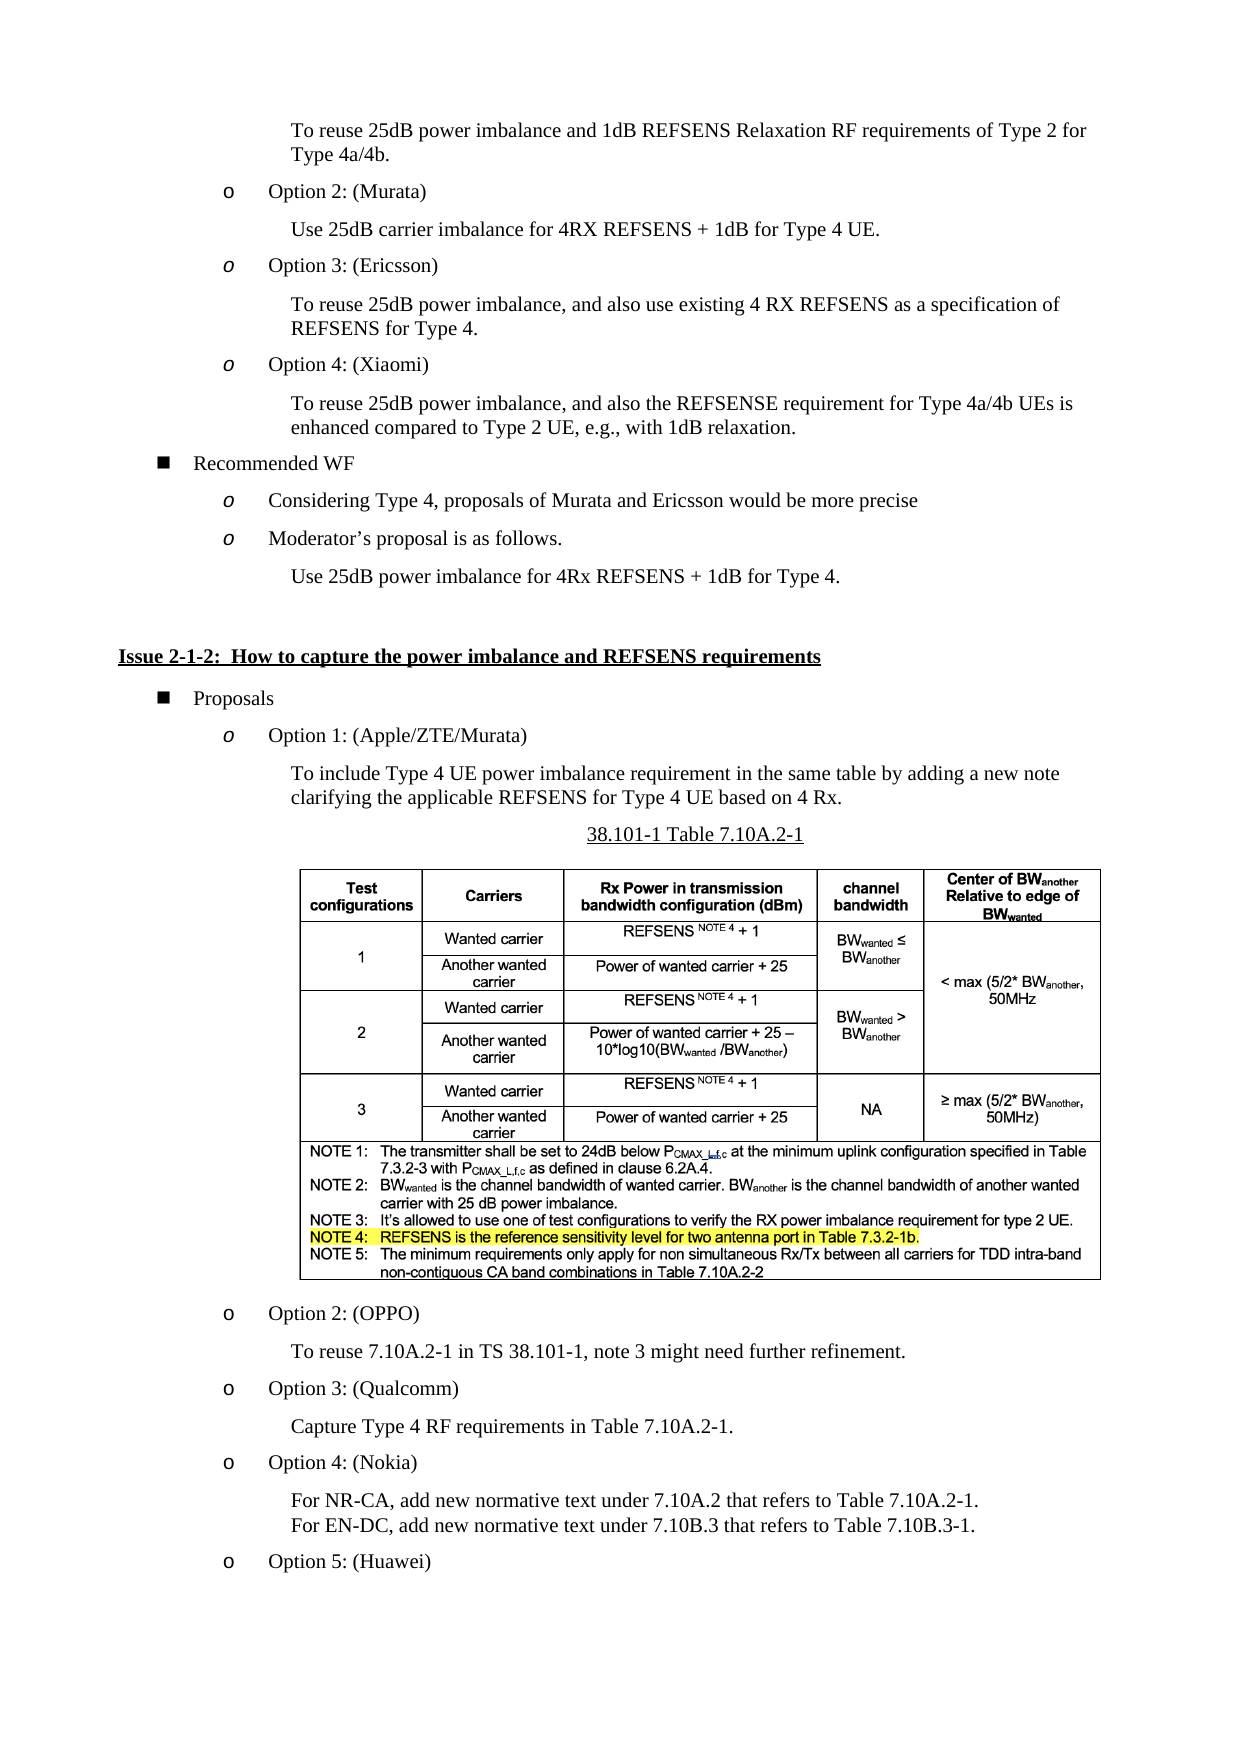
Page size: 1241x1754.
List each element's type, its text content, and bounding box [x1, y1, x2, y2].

text Issue 2-1-2: How to capture the power imbalance and REFSENS requirements [118, 643, 1122, 668]
list Option 3: (Qualcomm) [222, 1375, 1122, 1401]
list Option 2: (Murata) [222, 179, 1122, 204]
list To reuse 25dB power imbalance and 1dB REFSENS Relaxation RF requirements of Type 2 for Type 4a/4b. [291, 118, 1122, 166]
list Option 3: (Ericsson) [222, 253, 1122, 279]
list Use 25dB power imbalance for 4Rx REFSENS + 1dB for Type 4. [291, 564, 1122, 588]
list Proposals [156, 686, 1122, 710]
list Considering Type 4, proposals of Murata and Ericsson would be more precise [222, 488, 1122, 513]
list To reuse 25dB power imbalance, and also use existing 4 RX REFSENS as a specification of REFSENS for Type 4. [291, 292, 1122, 340]
list To reuse 7.10A.2-1 in TS 38.101-1, note 3 might need further refinement. [291, 1339, 1122, 1363]
list Option 4: (Nokia) [222, 1450, 1122, 1476]
list For NR-CA, add new normative text under 7.10A.2 that refers to Table 7.10A.2-1. For EN-DC, add new normative text under 7.10B.3 that refers to Table 7.10B.3-1. [291, 1488, 1122, 1537]
list Use 25dB carrier imbalance for 4RX REFSENS + 1dB for Type 4 UE. [291, 217, 1122, 241]
list Moderator’s proposal is as follows. [222, 526, 1122, 552]
list Option 4: (Xiaomi) [222, 352, 1122, 378]
list To reuse 25dB power imbalance, and also the REFSENSE requirement for Type 4a/4b UEs is enhanced compared to Type 2 UE, e.g., with 1dB relaxation. [291, 391, 1122, 439]
list Option 1: (Apple/ZTE/Murata) [222, 723, 1122, 749]
list Option 2: (OPPO) [222, 1301, 1122, 1326]
list Option 5: (Huawei) [222, 1549, 1122, 1575]
picture [290, 858, 1110, 1289]
list To include Type 4 UE power imbalance requirement in the same table by adding a new note clarifying the applicable REFSENS for Type 4 UE based on 4 Rx. [291, 761, 1122, 809]
list Recommended WF [156, 451, 1122, 475]
list 38.101-1 Table 7.10A.2-1 [268, 822, 1122, 846]
list Capture Type 4 RF requirements in Table 7.10A.2-1. [291, 1414, 1122, 1438]
